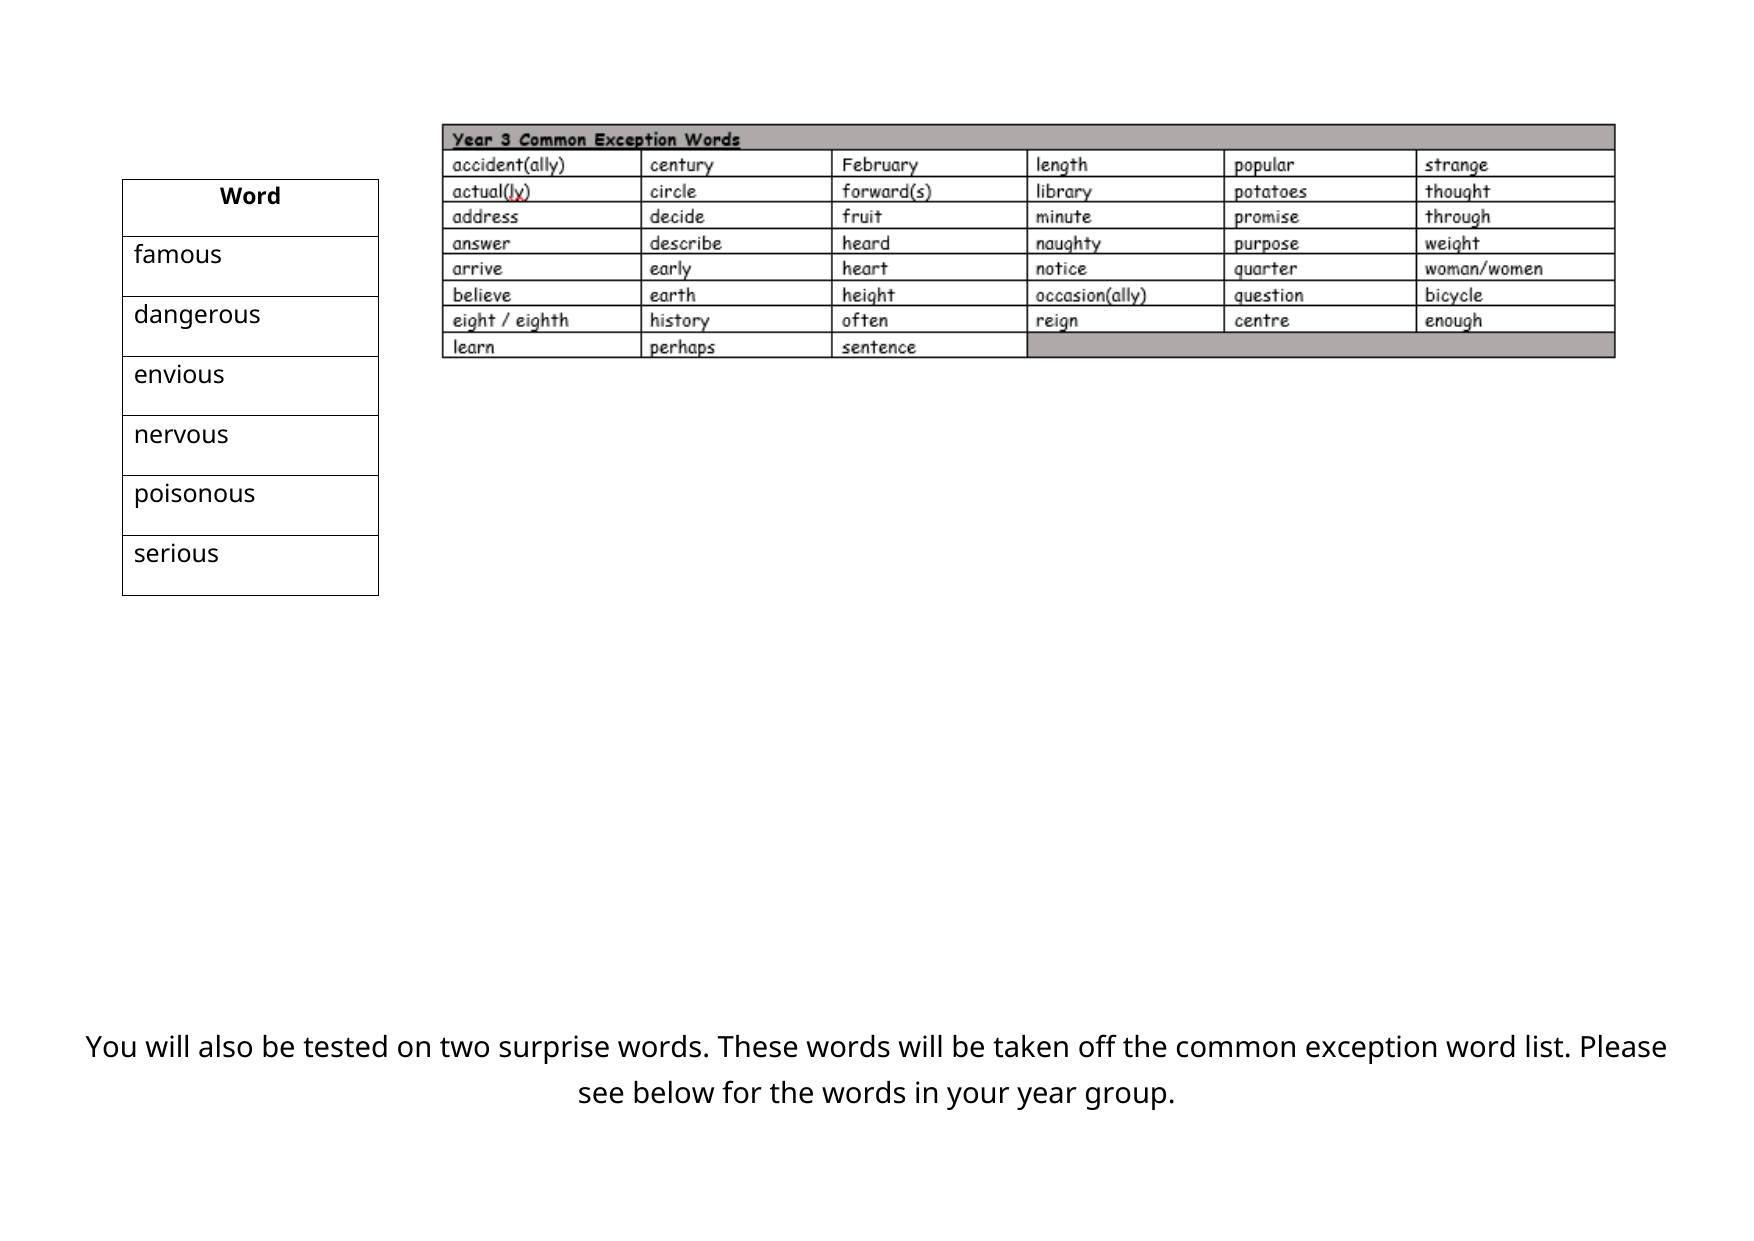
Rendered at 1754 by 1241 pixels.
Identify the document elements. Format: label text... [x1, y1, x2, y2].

picture [436, 111, 1639, 368]
table_cell famous [123, 237, 378, 296]
table_cell serious [123, 536, 378, 595]
table_header Word [123, 180, 378, 236]
table_cell poisonous [123, 476, 378, 535]
table_cell dangerous [123, 297, 378, 356]
table_cell envious [123, 357, 378, 415]
table_cell nervous [123, 416, 378, 475]
